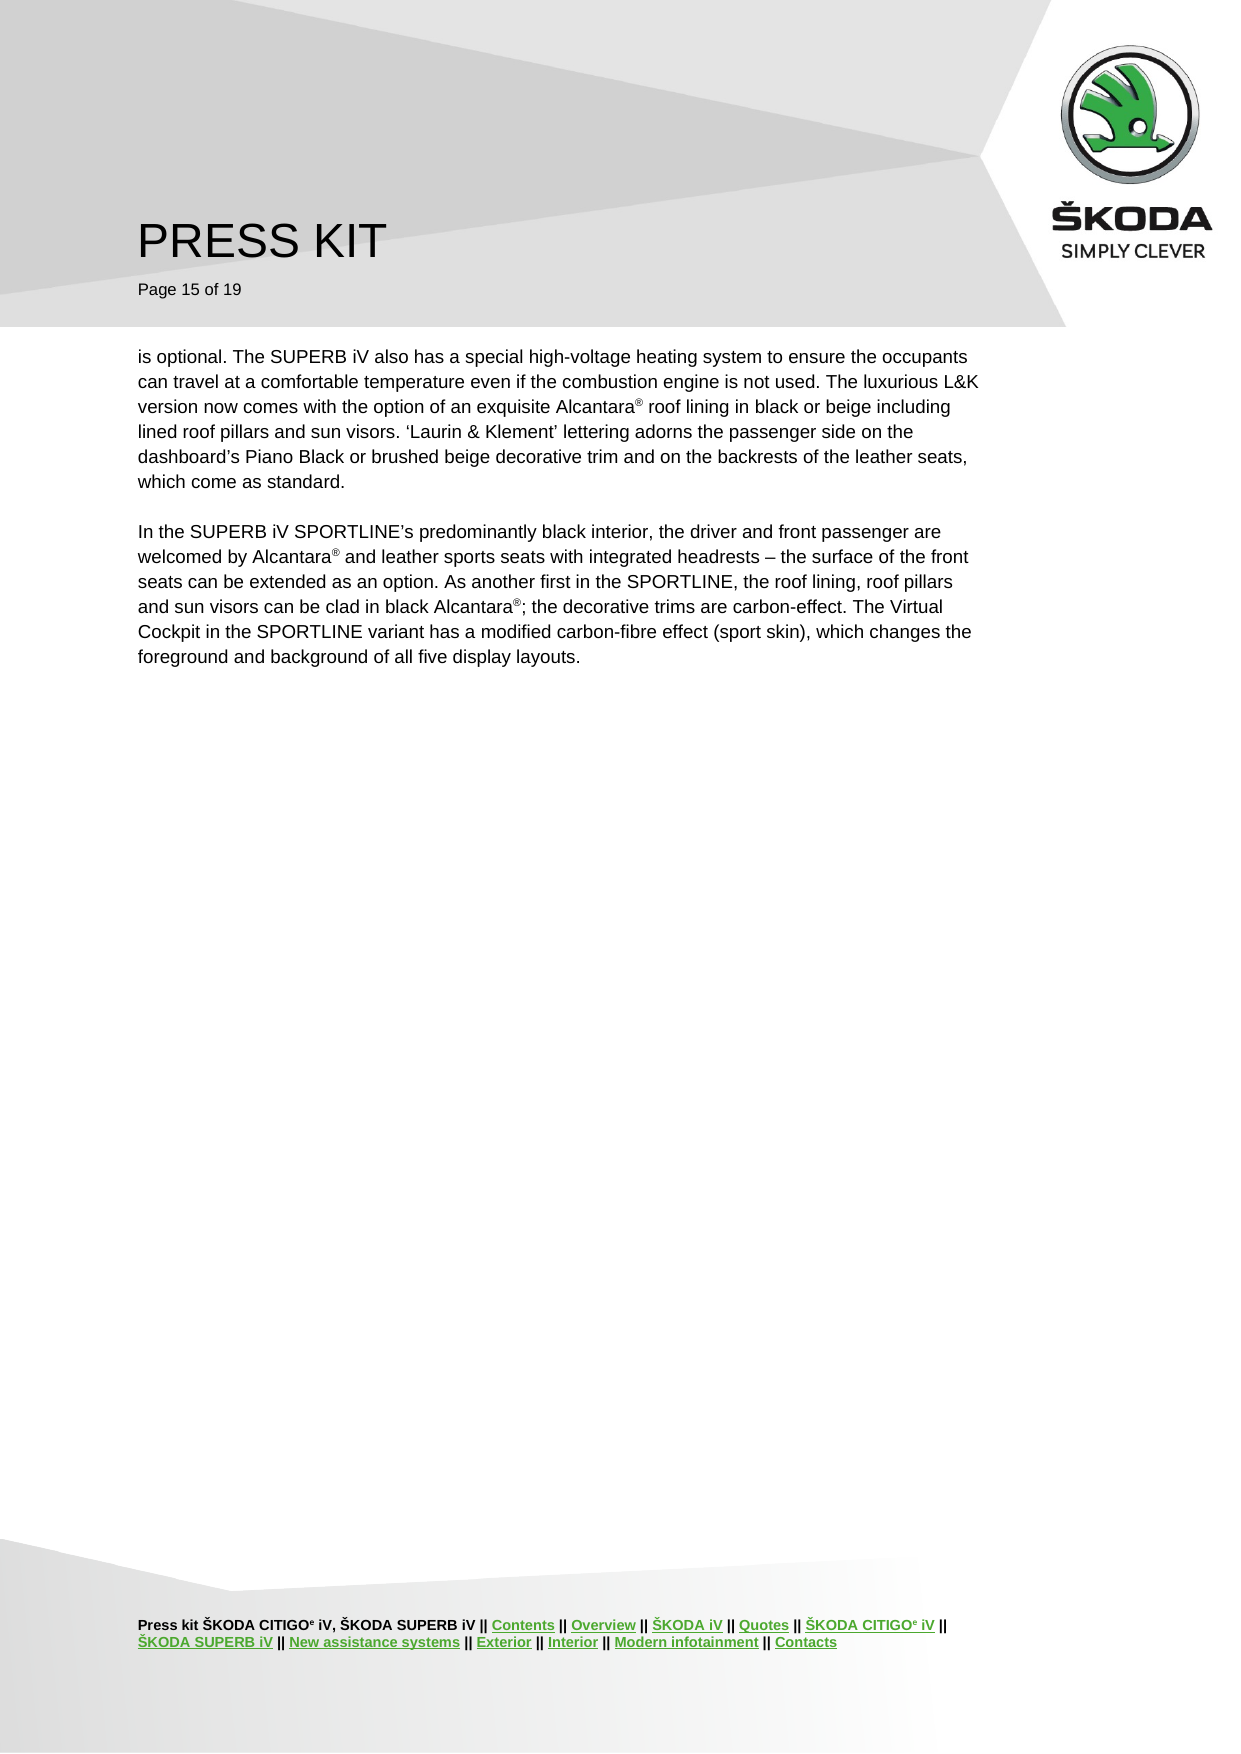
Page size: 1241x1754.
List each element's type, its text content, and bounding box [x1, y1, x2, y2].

picture [0, 0, 1241, 327]
picture [0, 1539, 1241, 1753]
text In the SUPERB iV SPORTLINE’s predominantly black interior, the driver and front passenger are welcomed by Alcantara® and leather sports seats with integrated headrests – the surface of the front seats can be extended as an option. As another first in the SPORTLINE, the roof lining, roof pillars and sun visors can be clad in black Alcantara®; the decorative trims are carbon-effect. The Virtual Cockpit in the SPORTLINE variant has a modified carbon-fibre effect (sport skin), which changes the foreground and background of all five display layouts. [138, 518, 989, 668]
